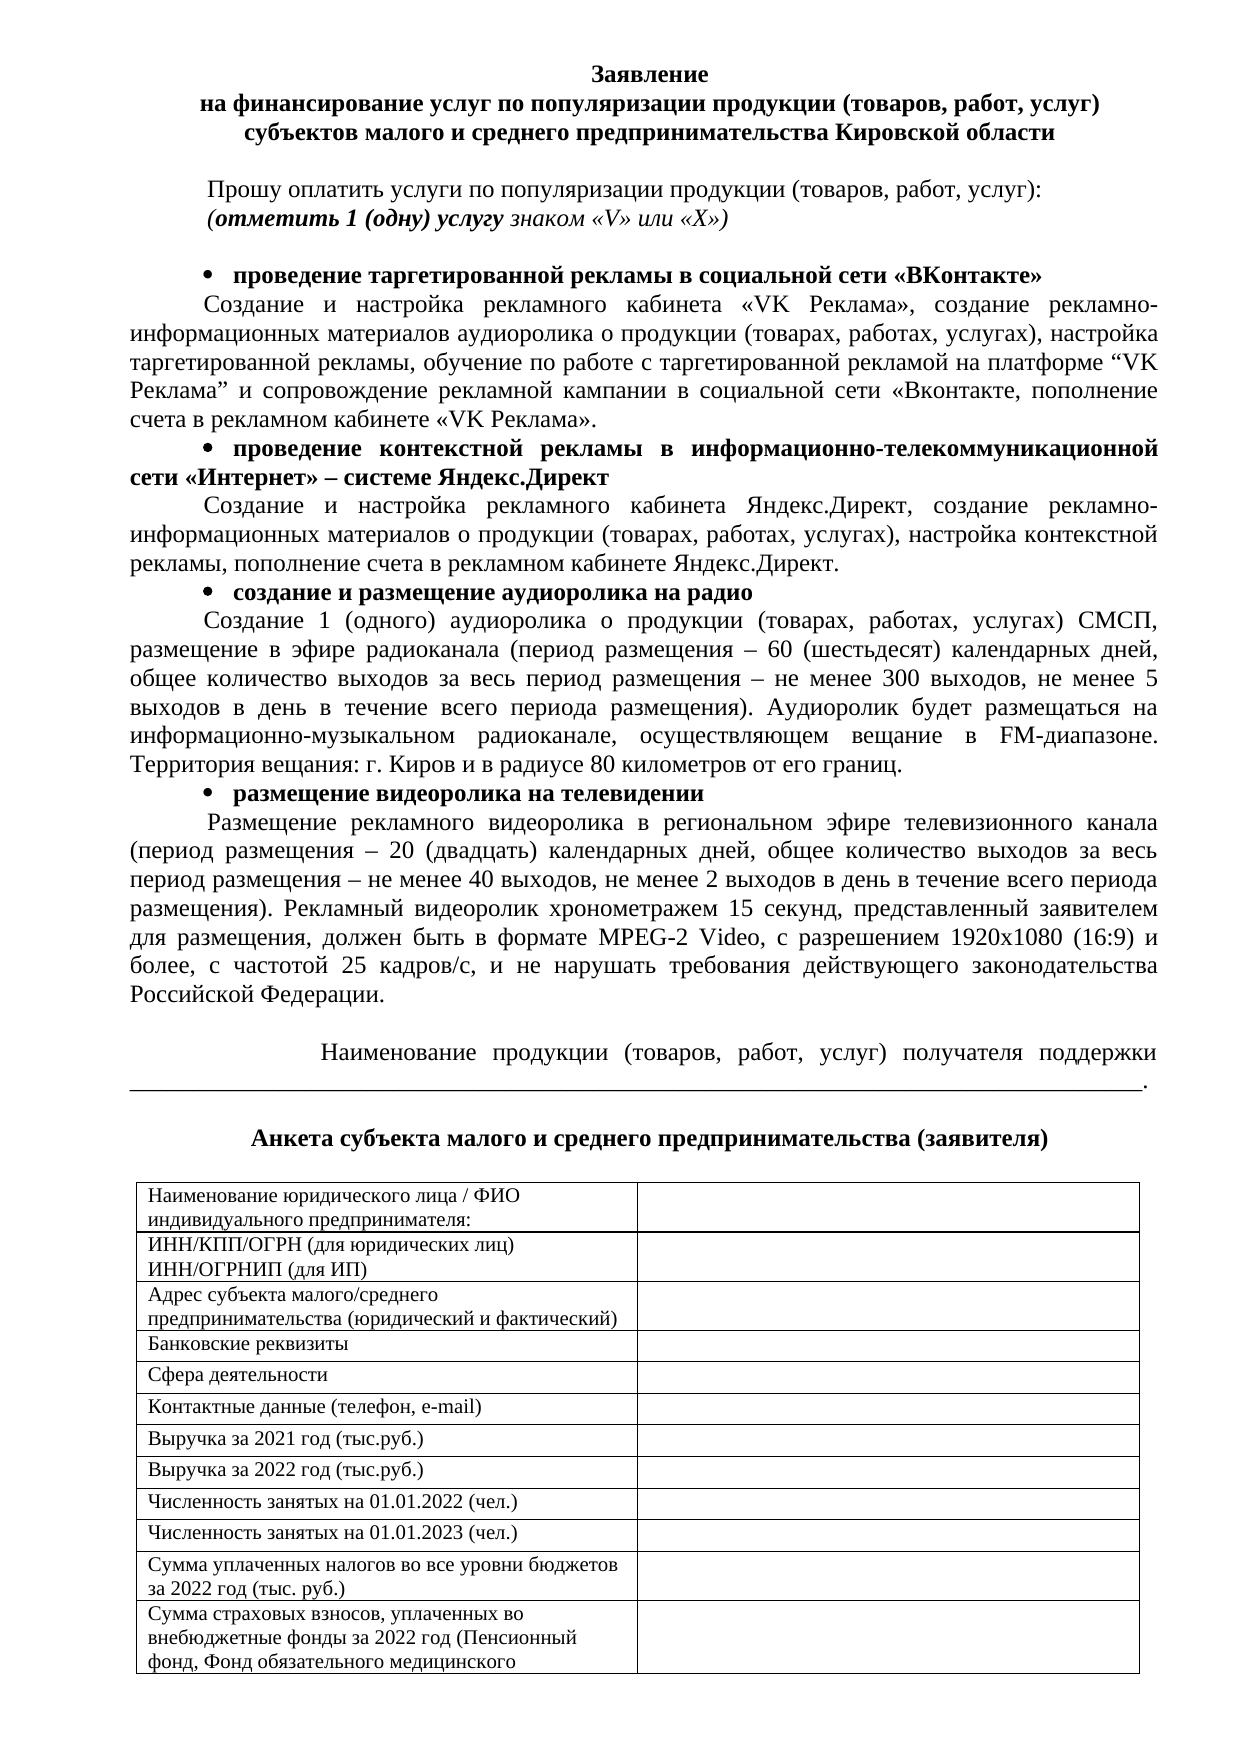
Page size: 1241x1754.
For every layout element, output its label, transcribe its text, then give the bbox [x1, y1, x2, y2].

table_cell Банковские реквизиты [137, 1331, 637, 1361]
table_cell [638, 1552, 1139, 1600]
table_cell Сумма уплаченных налогов во все уровни бюджетов за 2022 год (тыс. руб.) [137, 1552, 637, 1600]
table_header Наименование юридического лица / ФИО индивидуального предпринимателя: [137, 1183, 637, 1231]
table_cell Численность занятых на 01.01.2022 (чел.) [137, 1489, 637, 1519]
table_cell Контактные данные (телефон, e-mail) [137, 1394, 637, 1424]
table_cell Выручка за 2021 год (тыс.руб.) [137, 1425, 637, 1456]
table_cell [638, 1394, 1139, 1424]
table_cell [638, 1233, 1139, 1281]
table_cell Выручка за 2022 год (тыс.руб.) [137, 1457, 637, 1487]
table_header [638, 1183, 1139, 1231]
table_cell Адрес субъекта малого/среднего предпринимательства (юридический и фактический) [137, 1282, 637, 1330]
table_cell [638, 1457, 1139, 1487]
table_cell Сфера деятельности [137, 1362, 637, 1393]
text Анкета субъекта малого и среднего предпринимательства (заявителя) [148, 1123, 1152, 1152]
table_cell [638, 1331, 1139, 1361]
table_cell ИНН/КПП/ОГРН (для юридических лиц) ИНН/ОГРНИП (для ИП) [137, 1233, 637, 1281]
table_cell [638, 1282, 1139, 1330]
table_cell [638, 1520, 1139, 1551]
table_cell [638, 1601, 1139, 1673]
table_header Прошу оплатить услуги по популяризации продукции (товаров, работ, услуг): (отметить 1 (одну) услугу знаком «V» или «Х») проведение таргетированной рекламы в социальной сети «ВКонтакте» Создание и настройка рекламного кабинета «VK Реклама», создание рекламно-информационных материалов аудиоролика о продукции (товарах, работах, услугах), настройка таргетированной рекламы, обучение по работе с таргетированной рекламой на платформе “VK Реклама” и сопровождение рекламной кампании в социальной сети «Вконтакте, пополнение счета в рекламном кабинете «VK Реклама». проведение контекстной рекламы в информационно-телекоммуникационной сети «Интернет» – системе Яндекс.Директ Создание и настройка рекламного кабинета Яндекс.Директ, создание рекламно-информационных материалов о продукции (товарах, работах, услугах), настройка контекстной рекламы, пополнение счета в рекламном кабинете Яндекс.Директ. создание и размещение аудиоролика на радио Создание 1 (одного) аудиоролика о продукции (товарах, работах, услугах) СМСП, размещение в эфире радиоканала (период размещения – 60 (шестьдесят) календарных дней, общее количество выходов за весь период размещения – не менее 300 выходов, не менее 5 выходов в день в течение всего периода размещения). Аудиоролик будет размещаться на информационно-музыкальном радиоканале, осуществляющем вещание в FM-диапазоне. Территория вещания: г. Киров и в радиусе 80 километров от его границ. размещение видеоролика на телевидении Размещение рекламного видеоролика в региональном эфире телевизионного канала (период размещения – 20 (двадцать) календарных дней, общее количество выходов за весь период размещения – не менее 40 выходов, не менее 2 выходов в день в течение всего периода размещения). Рекламный видеоролик хронометражем 15 секунд, представленный заявителем для размещения, должен быть в формате MPEG-2 Video, с разрешением 1920х1080 (16:9) и более, с частотой 25 кадров/с, и не нарушать требования действующего законодательства Российской Федерации. Наименование продукции (товаров, работ, услуг) получателя поддержки _________________________________________________________________________________. [118, 174, 1170, 1123]
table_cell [137, 1601, 637, 1673]
table_cell [638, 1425, 1139, 1456]
table_cell [638, 1362, 1139, 1393]
table_cell [638, 1489, 1139, 1519]
text Заявление на финансирование услуг по популяризации продукции (товаров, работ, услуг) субъектов малого и среднего предпринимательства Кировской области [148, 59, 1152, 145]
table_cell Численность занятых на 01.01.2023 (чел.) [137, 1520, 637, 1551]
